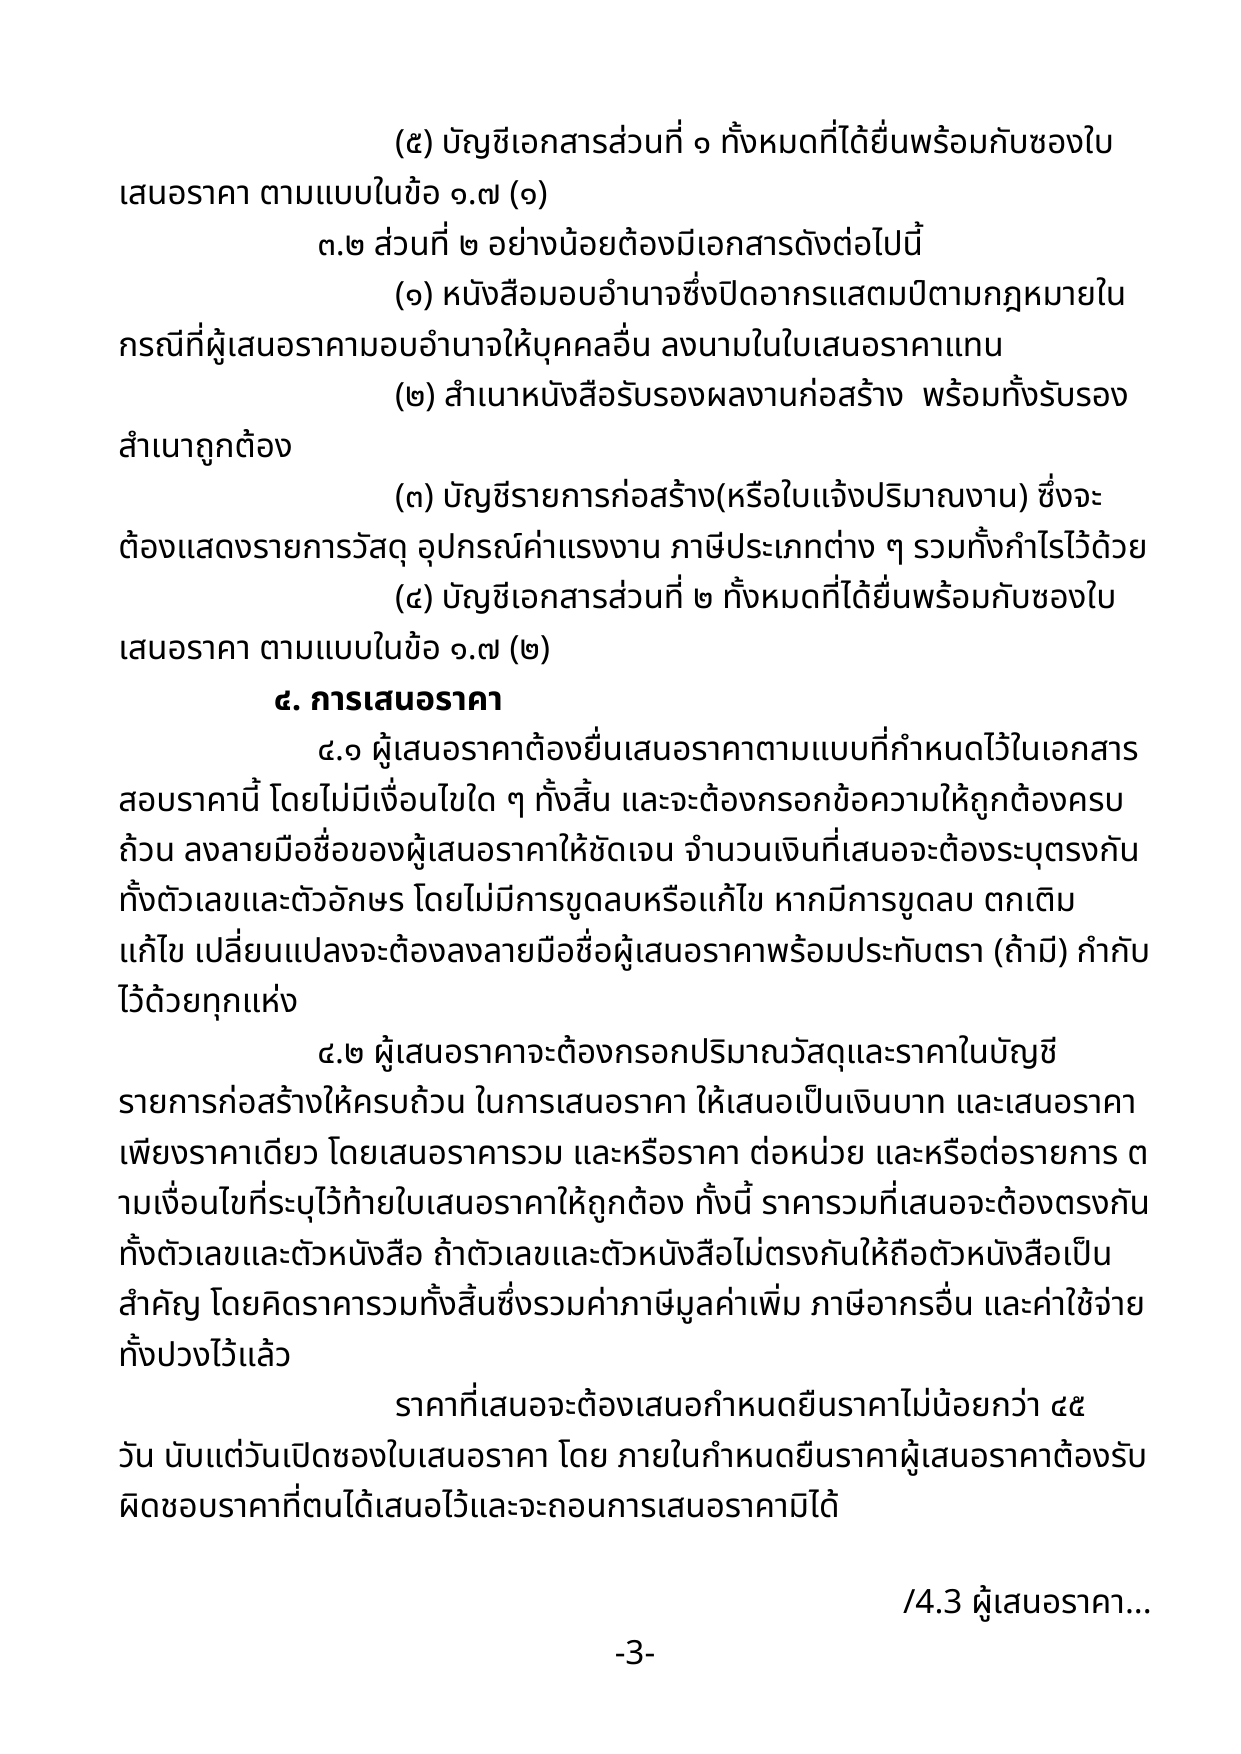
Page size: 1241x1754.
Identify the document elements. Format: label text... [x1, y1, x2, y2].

text /4.3 ผู้เสนอราคา... [118, 1578, 1152, 1628]
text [118, 118, 1152, 1532]
text -3- [118, 1628, 1152, 1674]
